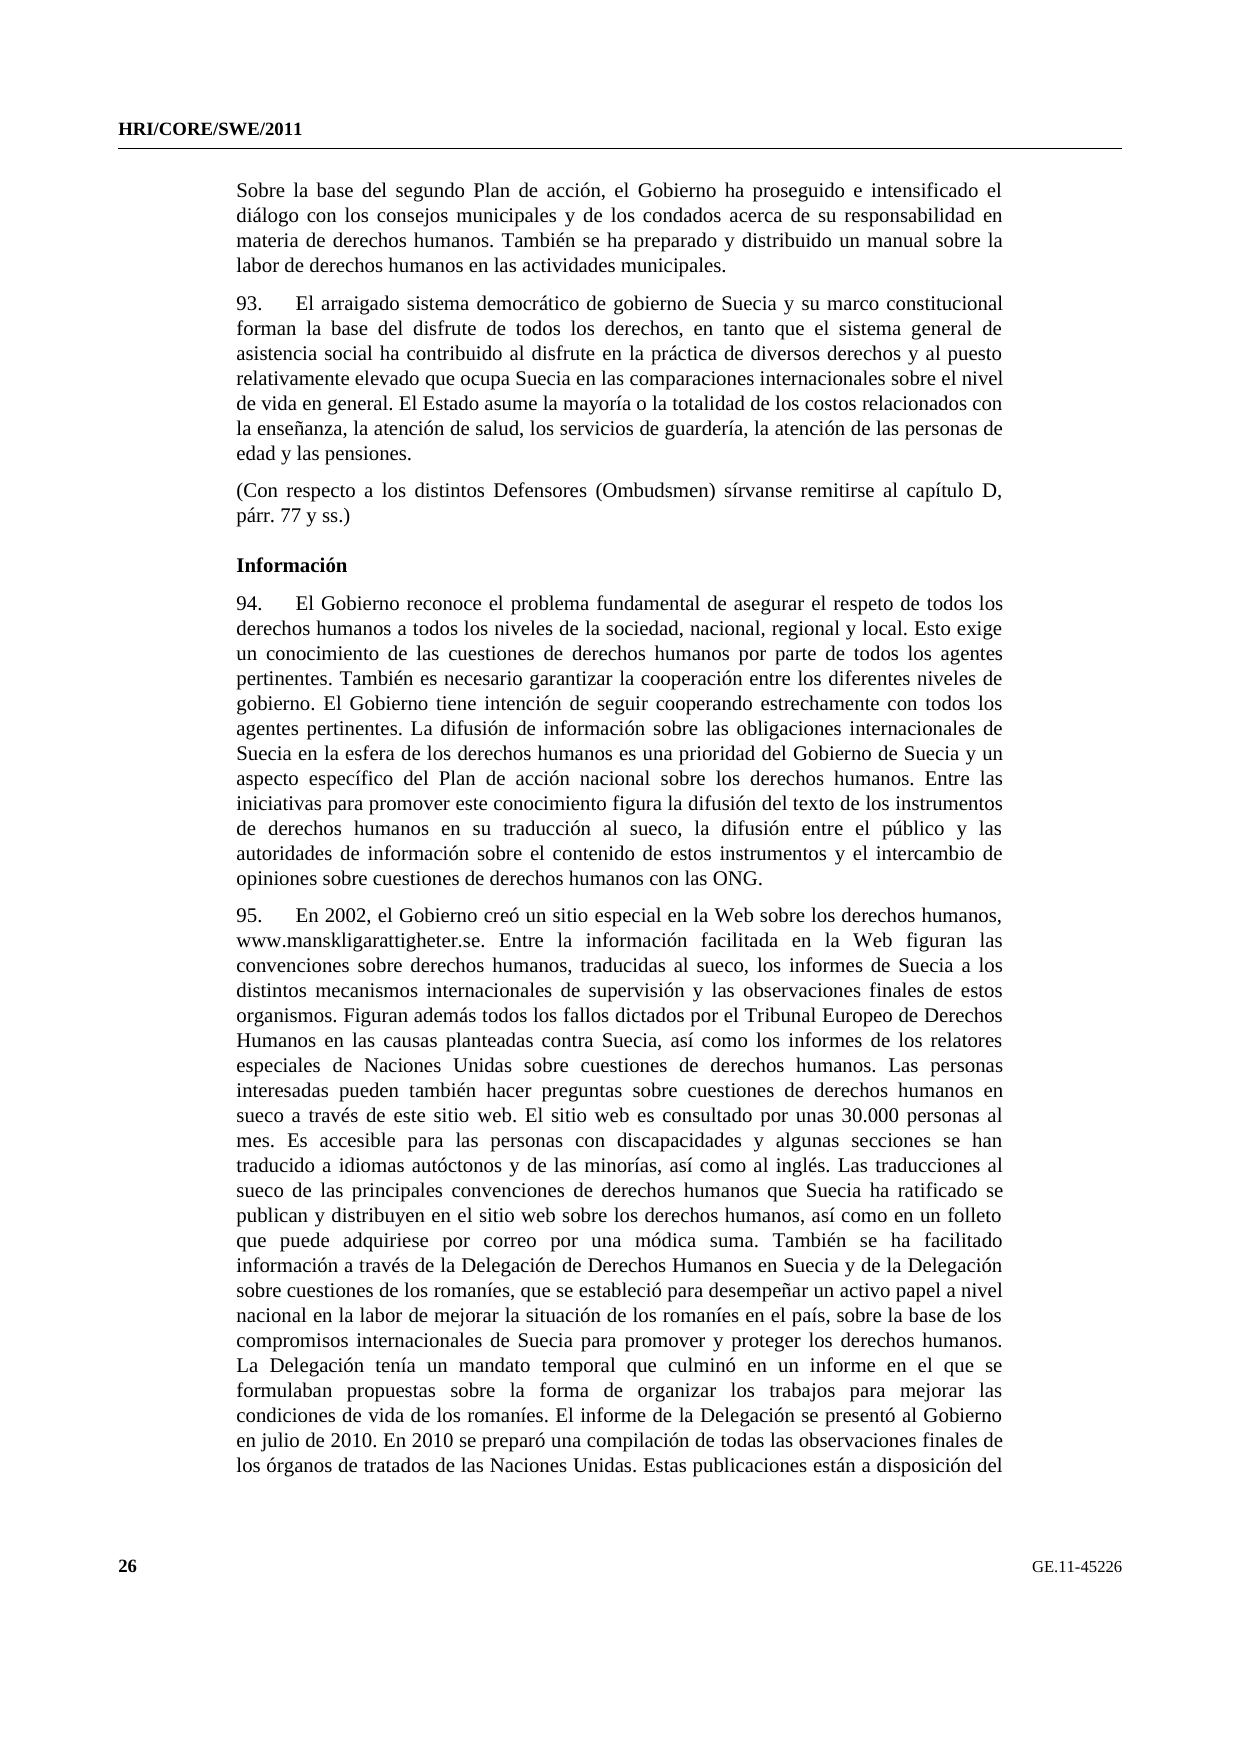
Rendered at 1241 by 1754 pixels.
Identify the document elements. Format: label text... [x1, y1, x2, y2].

text 94. El Gobierno reconoce el problema fundamental de asegurar el respeto de todos los derechos humanos a todos los niveles de la sociedad, nacional, regional y local. Esto exige un conocimiento de las cuestiones de derechos humanos por parte de todos los agentes pertinentes. También es necesario garantizar la cooperación entre los diferentes niveles de gobierno. El Gobierno tiene intención de seguir cooperando estrechamente con todos los agentes pertinentes. La difusión de información sobre las obligaciones internacionales de Suecia en la esfera de los derechos humanos es una prioridad del Gobierno de Suecia y un aspecto específico del Plan de acción nacional sobre los derechos humanos. Entre las iniciativas para promover este conocimiento figura la difusión del texto de los instrumentos de derechos humanos en su traducción al sueco, la difusión entre el público y las autoridades de información sobre el contenido de estos instrumentos y el intercambio de opiniones sobre cuestiones de derechos humanos con las ONG. [236, 590, 1004, 890]
text Información [118, 552, 1004, 577]
text 93. El arraigado sistema democrático de gobierno de Suecia y su marco constitucional forman la base del disfrute de todos los derechos, en tanto que el sistema general de asistencia social ha contribuido al disfrute en la práctica de diversos derechos y al puesto relativamente elevado que ocupa Suecia en las comparaciones internacionales sobre el nivel de vida en general. El Estado asume la mayoría o la totalidad de los costos relacionados con la enseñanza, la atención de salud, los servicios de guardería, la atención de las personas de edad y las pensiones. [236, 290, 1004, 465]
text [236, 177, 1004, 277]
text (Con respecto a los distintos Defensores (Ombudsmen) sírvanse remitirse al capítulo D, párr. 77 y ss.) [236, 477, 1004, 527]
